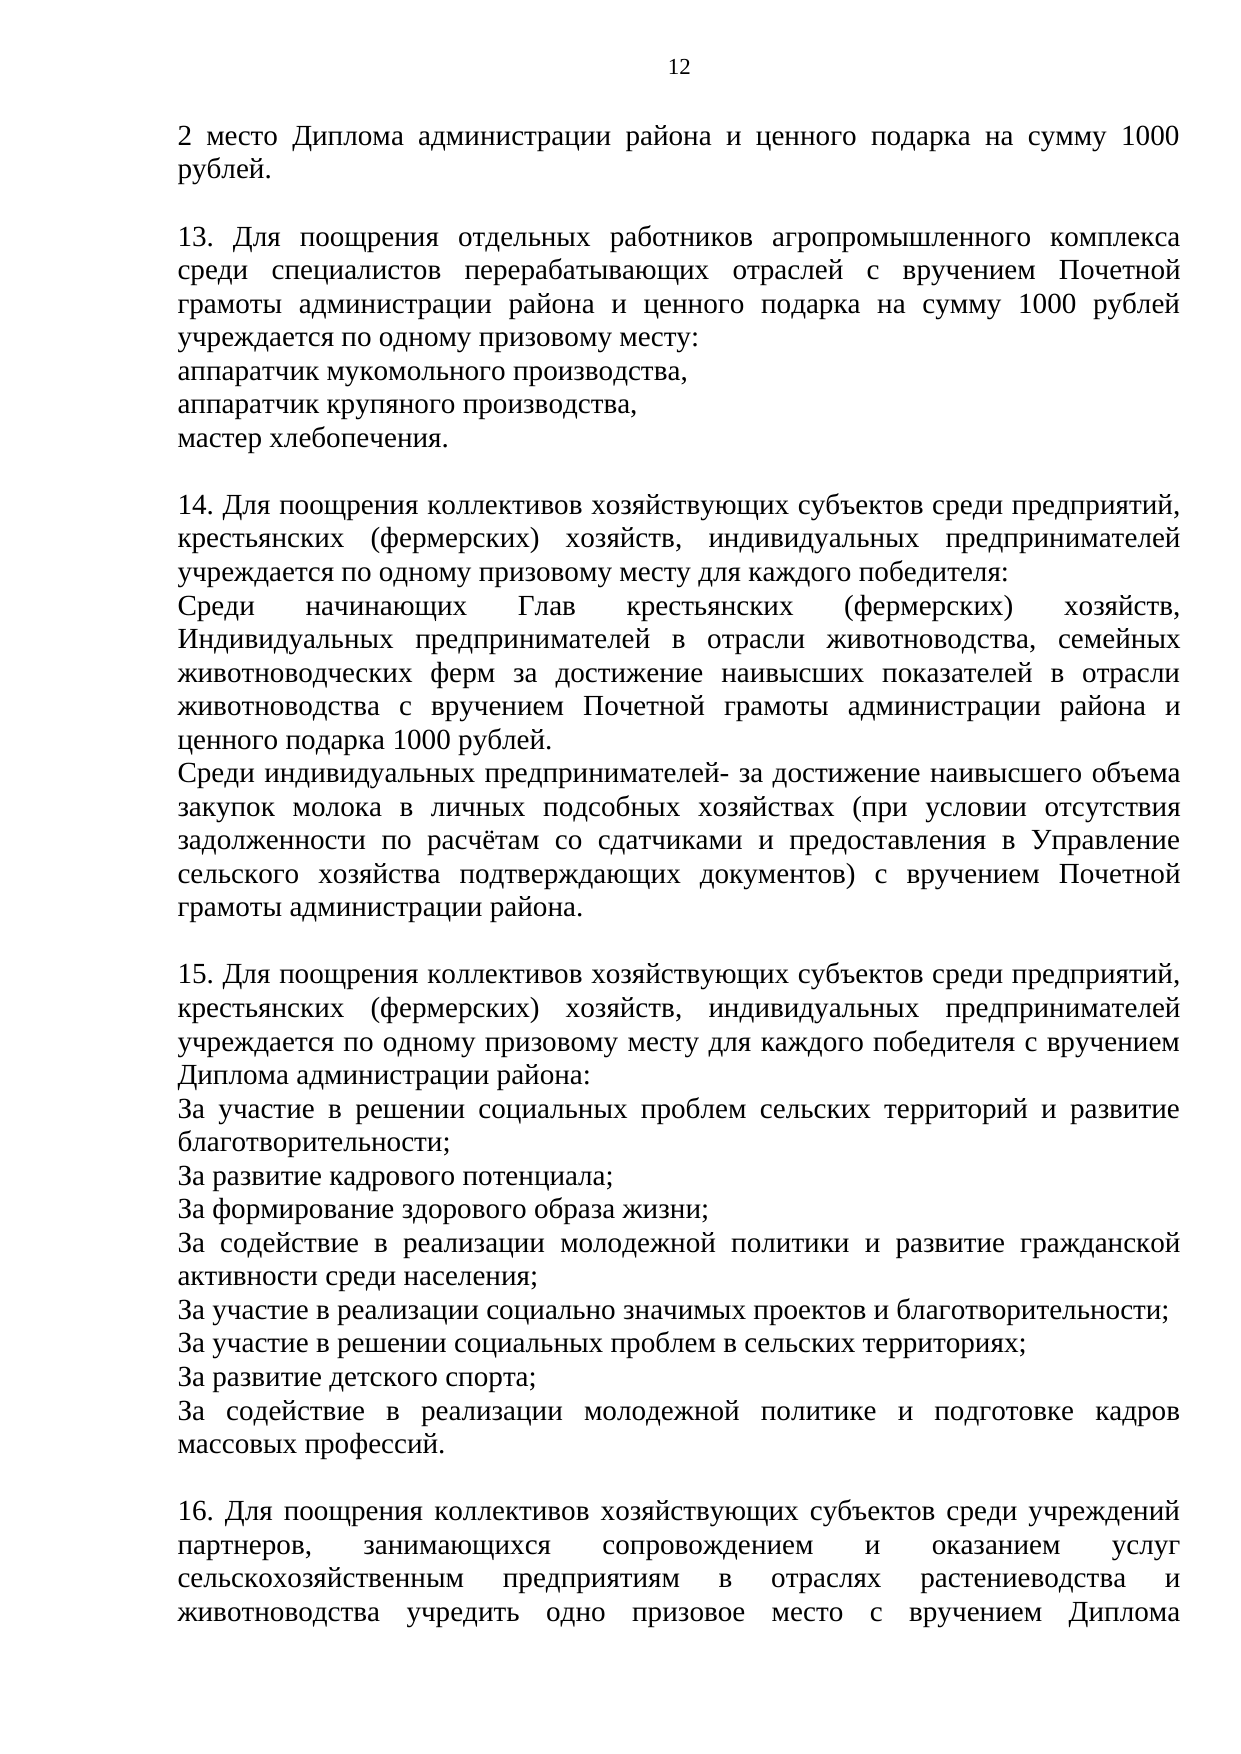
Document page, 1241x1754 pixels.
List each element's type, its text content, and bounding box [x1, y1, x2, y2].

text За формирование здорового образа жизни; [177, 1191, 1181, 1225]
text Среди индивидуальных предпринимателей- за достижение наивысшего объема закупок молока в личных подсобных хозяйствах (при условии отсутствия задолженности по расчётам со сдатчиками и предоставления в Управление сельского хозяйства подтверждающих документов) с вручением Почетной грамоты администрации района. [177, 755, 1181, 923]
text 13. Для поощрения отдельных работников агропромышленного комплекса среди специалистов перерабатывающих отраслей с вручением Почетной грамоты администрации района и ценного подарка на сумму 1000 рублей учреждается по одному призовому месту: [177, 219, 1181, 353]
text За участие в решении социальных проблем в сельских территориях; [177, 1326, 1181, 1359]
text аппаратчик мукомольного производства, [177, 353, 1181, 386]
text 14. Для поощрения коллективов хозяйствующих субъектов среди предприятий, крестьянских (фермерских) хозяйств, индивидуальных предпринимателей учреждается по одному призовому месту для каждого победителя: [177, 487, 1181, 588]
text Среди начинающих Глав крестьянских (фермерских) хозяйств, Индивидуальных предпринимателей в отрасли животноводства, семейных животноводческих ферм за достижение наивысших показателей в отрасли животноводства с вручением Почетной грамоты администрации района и ценного подарка 1000 рублей. [177, 588, 1181, 755]
text 15. Для поощрения коллективов хозяйствующих субъектов среди предприятий, крестьянских (фермерских) хозяйств, индивидуальных предпринимателей учреждается по одному призовому месту для каждого победителя с вручением Диплома администрации района: [177, 957, 1181, 1091]
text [177, 1493, 1181, 1627]
text За участие в решении социальных проблем сельских территорий и развитие благотворительности; [177, 1091, 1181, 1158]
text мастер хлебопечения. [177, 420, 1181, 453]
text За развитие детского спорта; [177, 1359, 1181, 1393]
text 2 место Диплома администрации района и ценного подарка на сумму 1000 рублей. [177, 118, 1181, 185]
text За содействие в реализации молодежной политики и развитие гражданской активности среди населения; [177, 1225, 1181, 1292]
text За содействие в реализации молодежной политике и подготовке кадров массовых профессий. [177, 1393, 1181, 1460]
text За участие в реализации социально значимых проектов и благотворительности; [177, 1292, 1181, 1326]
text аппаратчик крупяного производства, [177, 386, 1181, 420]
text За развитие кадрового потенциала; [177, 1158, 1181, 1191]
